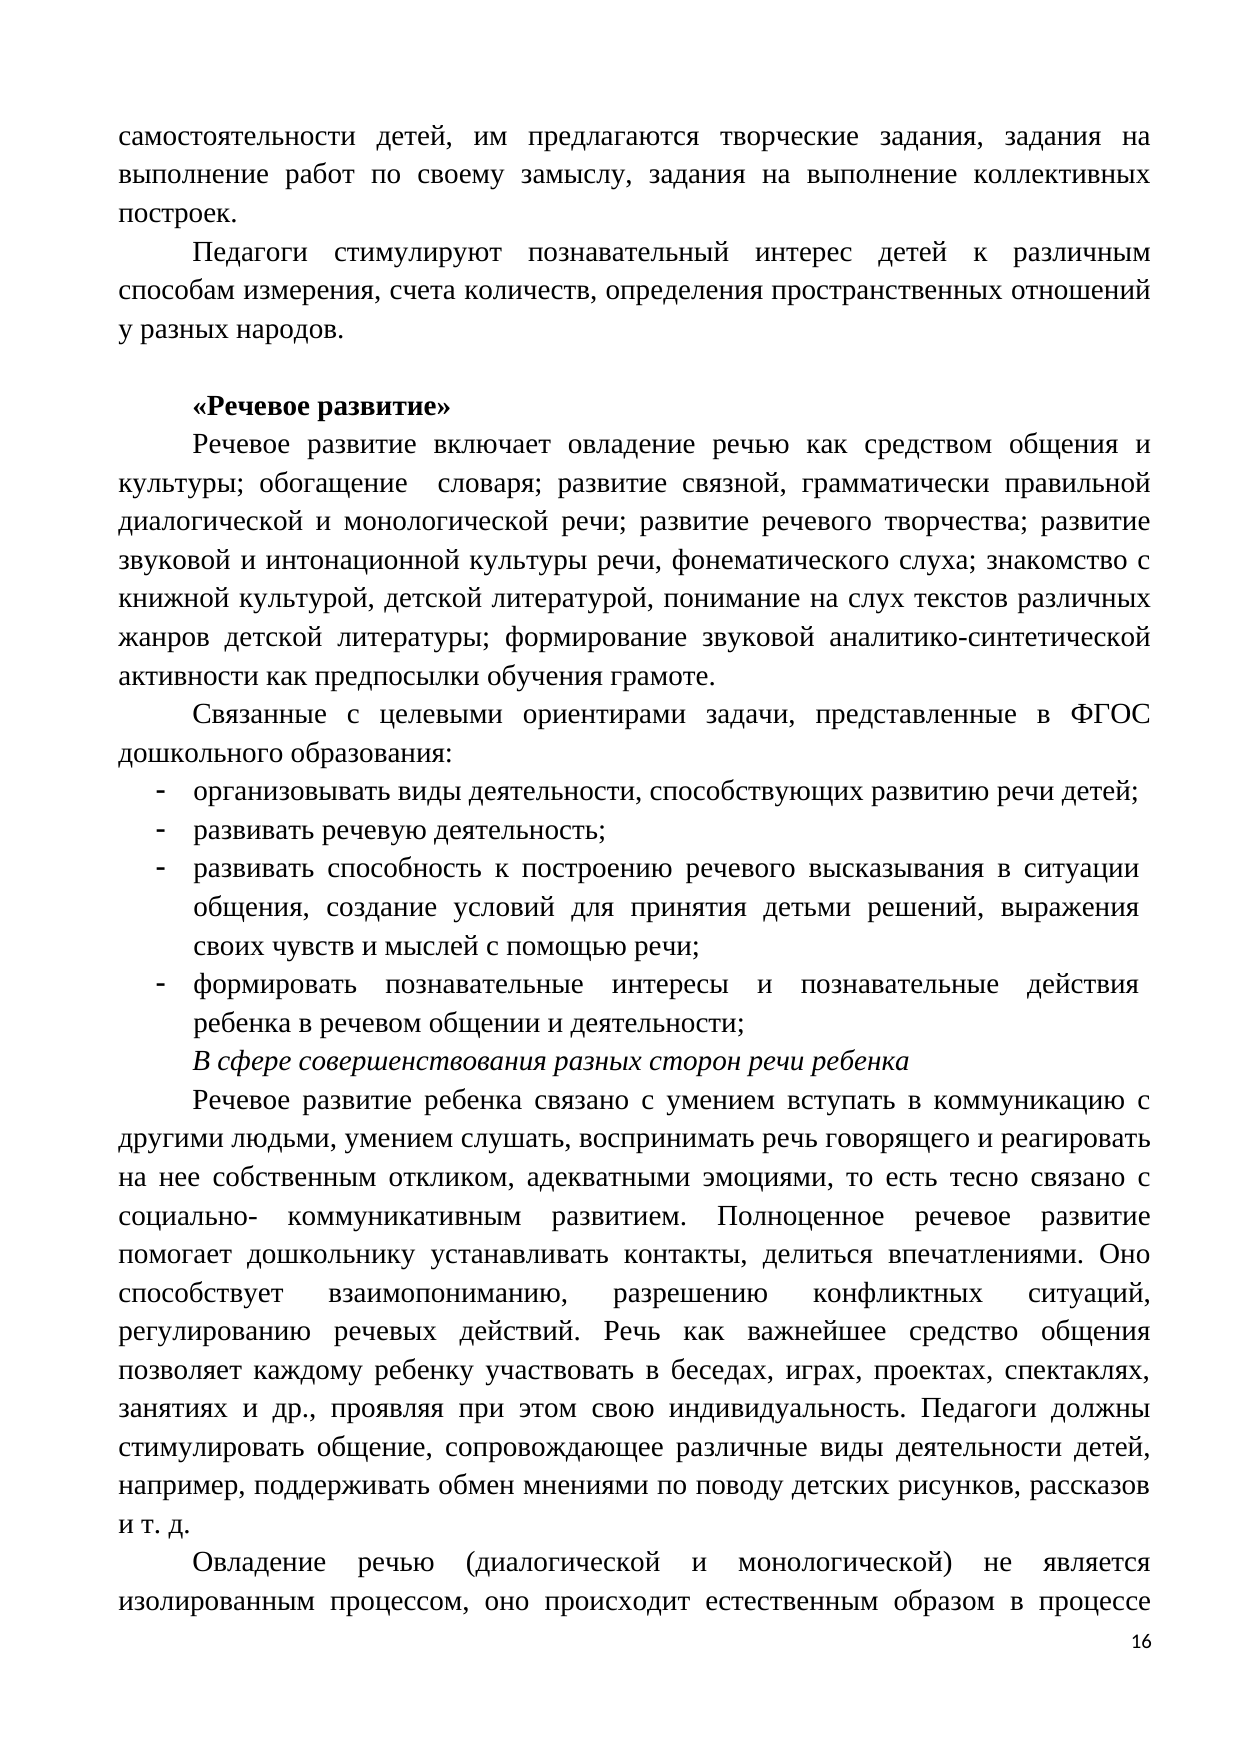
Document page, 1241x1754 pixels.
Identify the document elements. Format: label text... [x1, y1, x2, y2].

text Речевое развитие ребенка связано с умением вступать в коммуникацию с другими людьми, умением слушать, воспринимать речь говорящего и реагировать на нее собственным откликом, адекватными эмоциями, то есть тесно связано с социально- коммуникативным развитием. Полноценное речевое развитие помогает дошкольнику устанавливать контакты, делиться впечатлениями. Оно способствует взаимопониманию, разрешению конфликтных ситуаций, регулированию речевых действий. Речь как важнейшее средство общения позволяет каждому ребенку участвовать в беседах, играх, проектах, спектаклях, занятиях и др., проявляя при этом свою индивидуальность. Педагоги должны стимулировать общение, сопровождающее различные виды деятельности детей, например, поддерживать обмен мнениями по поводу детских рисунков, рассказов и т. д. [118, 1082, 1152, 1539]
text Речевое развитие включает овладение речью как средством общения и культуры; обогащение словаря; развитие связной, грамматически правильной диалогической и монологической речи; развитие речевого творчества; развитие звуковой и интонационной культуры речи, фонематического слуха; знакомство с книжной культурой, детской литературой, понимание на слух текстов различных жанров детской литературы; формирование звуковой аналитико-синтетической активности как предпосылки обучения грамоте. [118, 426, 1152, 691]
list развивать способность к построению речевого высказывания в ситуации общения, создание условий для принятия детьми решений, выражения своих чувств и мыслей с помощью речи; [156, 851, 1140, 961]
list развивать речевую деятельность; [156, 812, 1140, 846]
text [118, 1544, 1152, 1617]
list организовывать виды деятельности, способствующих развитию речи детей; [156, 773, 1140, 807]
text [118, 118, 1152, 229]
text «Речевое развитие» [118, 388, 1152, 421]
text Педагоги стимулируют познавательный интерес детей к различным способам измерения, счета количеств, определения пространственных отношений у разных народов. [118, 234, 1152, 344]
text Связанные с целевыми ориентирами задачи, представленные в ФГОС дошкольного образования: [118, 696, 1152, 768]
list формировать познавательные интересы и познавательные действия ребенка в речевом общении и деятельности; [156, 966, 1140, 1038]
text В сфере совершенствования разных сторон речи ребенка [118, 1043, 1152, 1077]
